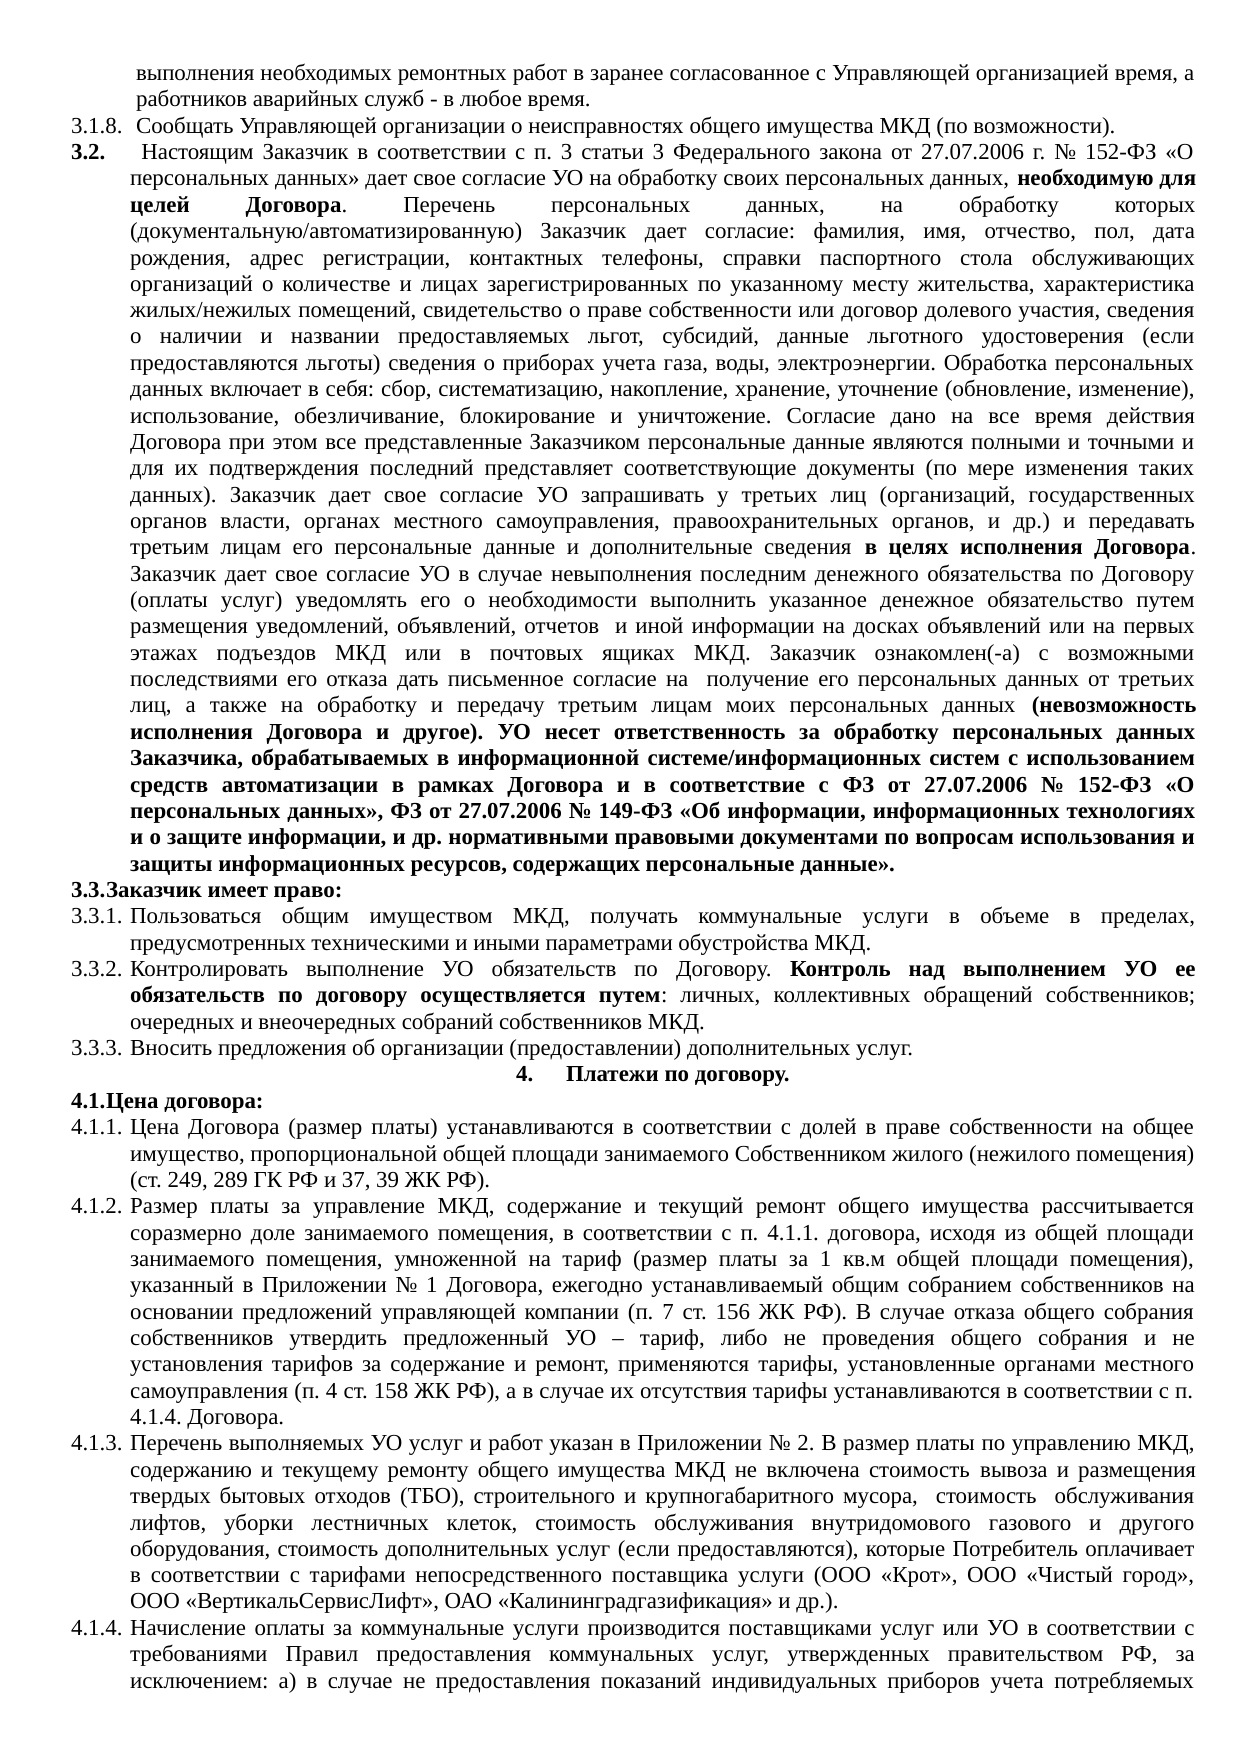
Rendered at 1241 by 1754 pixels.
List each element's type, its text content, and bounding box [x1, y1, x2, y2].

list Вносить предложения об организации (предоставлении) дополнительных услуг. [71, 1034, 1196, 1061]
list Размер платы за управление МКД, содержание и текущий ремонт общего имущества рассчитывается соразмерно доле занимаемого помещения, в соответствии с п. 4.1.1. договора, исходя из общей площади занимаемого помещения, умноженной на тариф (размер платы за 1 кв.м общей площади помещения), указанный в Приложении № 1 Договора, ежегодно устанавливаемый общим собранием собственников на основании предложений управляющей компании (п. 7 ст. 156 ЖК РФ). В случае отказа общего собрания собственников утвердить предложенный УО – тариф, либо не проведения общего собрания и не установления тарифов за содержание и ремонт, применяются тарифы, установленные органами местного самоуправления (п. 4 ст. 158 ЖК РФ), а в случае их отсутствия тарифы устанавливаются в соответствии с п. 4.1.4. Договора. [71, 1192, 1196, 1429]
list Пользоваться общим имуществом МКД, получать коммунальные услуги в объеме в пределах, предусмотренных техническими и иными параметрами обустройства МКД. [71, 902, 1196, 955]
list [71, 59, 1196, 112]
list Цена Договора (размер платы) устанавливаются в соответствии с долей в праве собственности на общее имущество, пропорциональной общей площади занимаемого Собственником жилого (нежилого помещения) (ст. 249, 289 ГК РФ и 37, 39 ЖК РФ). [71, 1113, 1196, 1192]
list Платежи по договору. [109, 1061, 1196, 1087]
list Контролировать выполнение УО обязательств по Договору. Контроль над выполнением УО ее обязательств по договору осуществляется путем: личных, коллективных обращений собственников; очередных и внеочередных собраний собственников МКД. [71, 955, 1196, 1034]
list Цена договора: [71, 1087, 1196, 1113]
list Перечень выполняемых УО услуг и работ указан в Приложении № 2. В размер платы по управлению МКД, содержанию и текущему ремонту общего имущества МКД не включена стоимость вывоза и размещения твердых бытовых отходов (ТБО), строительного и крупногабаритного мусора, стоимость обслуживания лифтов, уборки лестничных клеток, стоимость обслуживания внутридомового газового и другого оборудования, стоимость дополнительных услуг (если предоставляются), которые Потребитель оплачивает в соответствии с тарифами непосредственного поставщика услуги (ООО «Крот», ООО «Чистый город», ООО «ВертикальСервисЛифт», ОАО «Калининградгазификация» и др.). [71, 1429, 1196, 1614]
list Настоящим Заказчик в соответствии с п. 3 статьи 3 Федерального закона от 27.07.2006 г. № 152-ФЗ «О персональных данных» дает свое согласие УО на обработку своих персональных данных, необходимую для целей Договора. Перечень персональных данных, на обработку которых (документальную/автоматизированную) Заказчик дает согласие: фамилия, имя, отчество, пол, дата рождения, адрес регистрации, контактных телефоны, справки паспортного стола обслуживающих организаций о количестве и лицах зарегистрированных по указанному месту жительства, характеристика жилых/нежилых помещений, свидетельство о праве собственности или договор долевого участия, сведения о наличии и названии предоставляемых льгот, субсидий, данные льготного удостоверения (если предоставляются льготы) сведения о приборах учета газа, воды, электроэнергии. Обработка персональных данных включает в себя: сбор, систематизацию, накопление, хранение, уточнение (обновление, изменение), использование, обезличивание, блокирование и уничтожение. Согласие дано на все время действия Договора при этом все представленные Заказчиком персональные данные являются полными и точными и для их подтверждения последний представляет соответствующие документы (по мере изменения таких данных). Заказчик дает свое согласие УО запрашивать у третьих лиц (организаций, государственных органов власти, органах местного самоуправления, правоохранительных органов, и др.) и передавать третьим лицам его персональные данные и дополнительные сведения в целях исполнения Договора. Заказчик дает свое согласие УО в случае невыполнения последним денежного обязательства по Договору (оплаты услуг) уведомлять его о необходимости выполнить указанное денежное обязательство путем размещения уведомлений, объявлений, отчетов и иной информации на досках объявлений или на первых этажах подъездов МКД или в почтовых ящиках МКД. Заказчик ознакомлен(-а) с возможными последствиями его отказа дать письменное согласие на получение его персональных данных от третьих лиц, а также на обработку и передачу третьим лицам моих персональных данных (невозможность исполнения Договора и другое). УО несет ответственность за обработку персональных данных Заказчика, обрабатываемых в информационной системе/информационных систем с использованием средств автоматизации в рамках Договора и в соответствие с ФЗ от 27.07.2006 № 152-ФЗ «О персональных данных», ФЗ от 27.07.2006 № 149-ФЗ «Об информации, информационных технологиях и о защите информации, и др. нормативными правовыми документами по вопросам использования и защиты информационных ресурсов, содержащих персональные данные». [71, 138, 1196, 876]
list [71, 1614, 1196, 1693]
list Сообщать Управляющей организации о неисправностях общего имущества МКД (по возможности). [71, 112, 1196, 138]
list Заказчик имеет право: [71, 876, 1196, 902]
